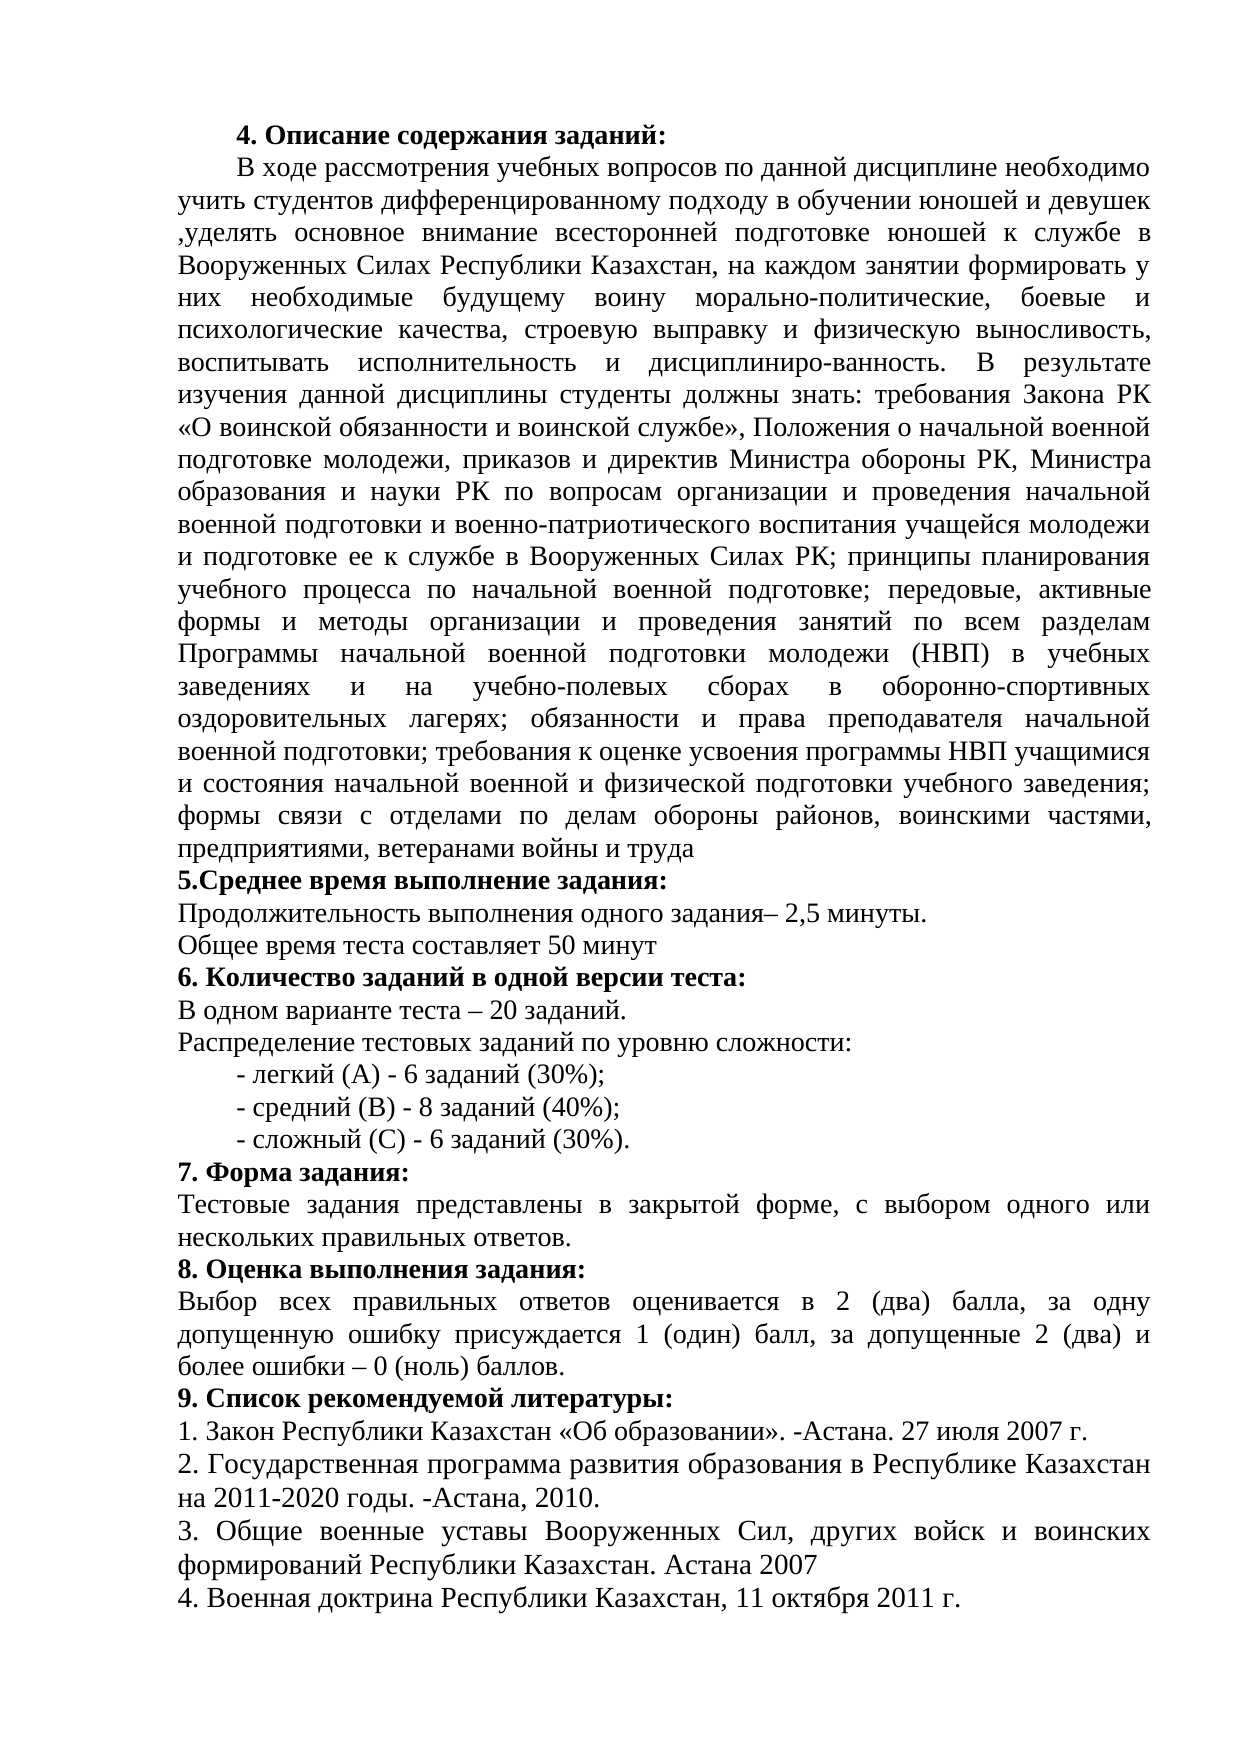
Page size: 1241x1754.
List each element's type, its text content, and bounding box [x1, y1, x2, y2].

text 4. Описание содержания заданий: [177, 118, 1152, 151]
text - средний (B) - 8 заданий (40%); [236, 1090, 1152, 1122]
text 4. Военная доктрина Республики Казахстан, 11 октября 2011 г. [177, 1581, 1152, 1614]
text 1. Закон Республики Казахстан «Об образовании». -Астана. 27 июля 2007 г. [177, 1414, 1152, 1446]
text Общее время теста составляет 50 минут [177, 928, 1152, 960]
text 2. Государственная программа развития образования в Республике Казахстан на 2011-2020 годы. -Астана, 2010. [177, 1446, 1152, 1513]
text Выбор всех правильных ответов оценивается в 2 (два) балла, за одну допущенную ошибку присуждается 1 (один) балл, за допущенные 2 (два) и более ошибки – 0 (ноль) баллов. [177, 1284, 1152, 1382]
text Распределение тестовых заданий по уровню сложности: [177, 1025, 1152, 1058]
text В одном варианте теста – 20 заданий. [177, 993, 1152, 1025]
text 8. Оценка выполнения задания: [177, 1252, 1152, 1284]
text Продолжительность выполнения одного задания– 2,5 минуты. [177, 896, 1152, 928]
text Тестовые задания представлены в закрытой форме, с выбором одного или нескольких правильных ответов. [177, 1187, 1152, 1252]
text 7. Форма задания: [177, 1155, 1152, 1187]
text 5.Среднее время выполнение задания: [177, 863, 1152, 896]
text В ходе рассмотрения учебных вопросов по данной дисциплине необходимо учить студентов дифференцированному подходу в обучении юношей и девушек ,уделять основное внимание всесторонней подготовке юношей к службе в Вооруженных Силах Республики Казахстан, на каждом занятии формировать у них необходимые будущему воину морально-политические, боевые и психологические качества, строевую выправку и физическую выносливость, воспитывать исполнительность и дисциплиниро-ванность. В результате изучения данной дисциплины студенты должны знать: требования Закона РК «О воинской обязанности и воинской службе», Положения о начальной военной подготовке молодежи, приказов и директив Министра обороны РК, Министра образования и науки РК по вопросам организации и проведения начальной военной подготовки и военно-патриотического воспитания учащейся молодежи и подготовке ее к службе в Вооруженных Силах РК; принципы планирования учебного процесса по начальной военной подготовке; передовые, активные формы и методы организации и проведения занятий по всем разделам Программы начальной военной подготовки молодежи (НВП) в учебных заведениях и на учебно-полевых сборах в оборонно-спортивных оздоровительных лагерях; обязанности и права преподавателя начальной военной подготовки; требования к оценке усвоения программы НВП учащимися и состояния начальной военной и физической подготовки учебного заведения; формы связи с отделами по делам обороны районов, воинскими частями, предприятиями, ветеранами войны и труда [177, 151, 1152, 863]
text 6. Количество заданий в одной версии теста: [177, 960, 1152, 993]
text - сложный (C) - 6 заданий (30%). [236, 1122, 1152, 1155]
text - легкий (A) - 6 заданий (30%); [236, 1058, 1152, 1090]
text 3. Общие военные уставы Вооруженных Сил, других войск и воинских формирований Республики Казахстан. Астана 2007 [177, 1513, 1152, 1581]
text 9. Список рекомендуемой литературы: [177, 1382, 1152, 1414]
